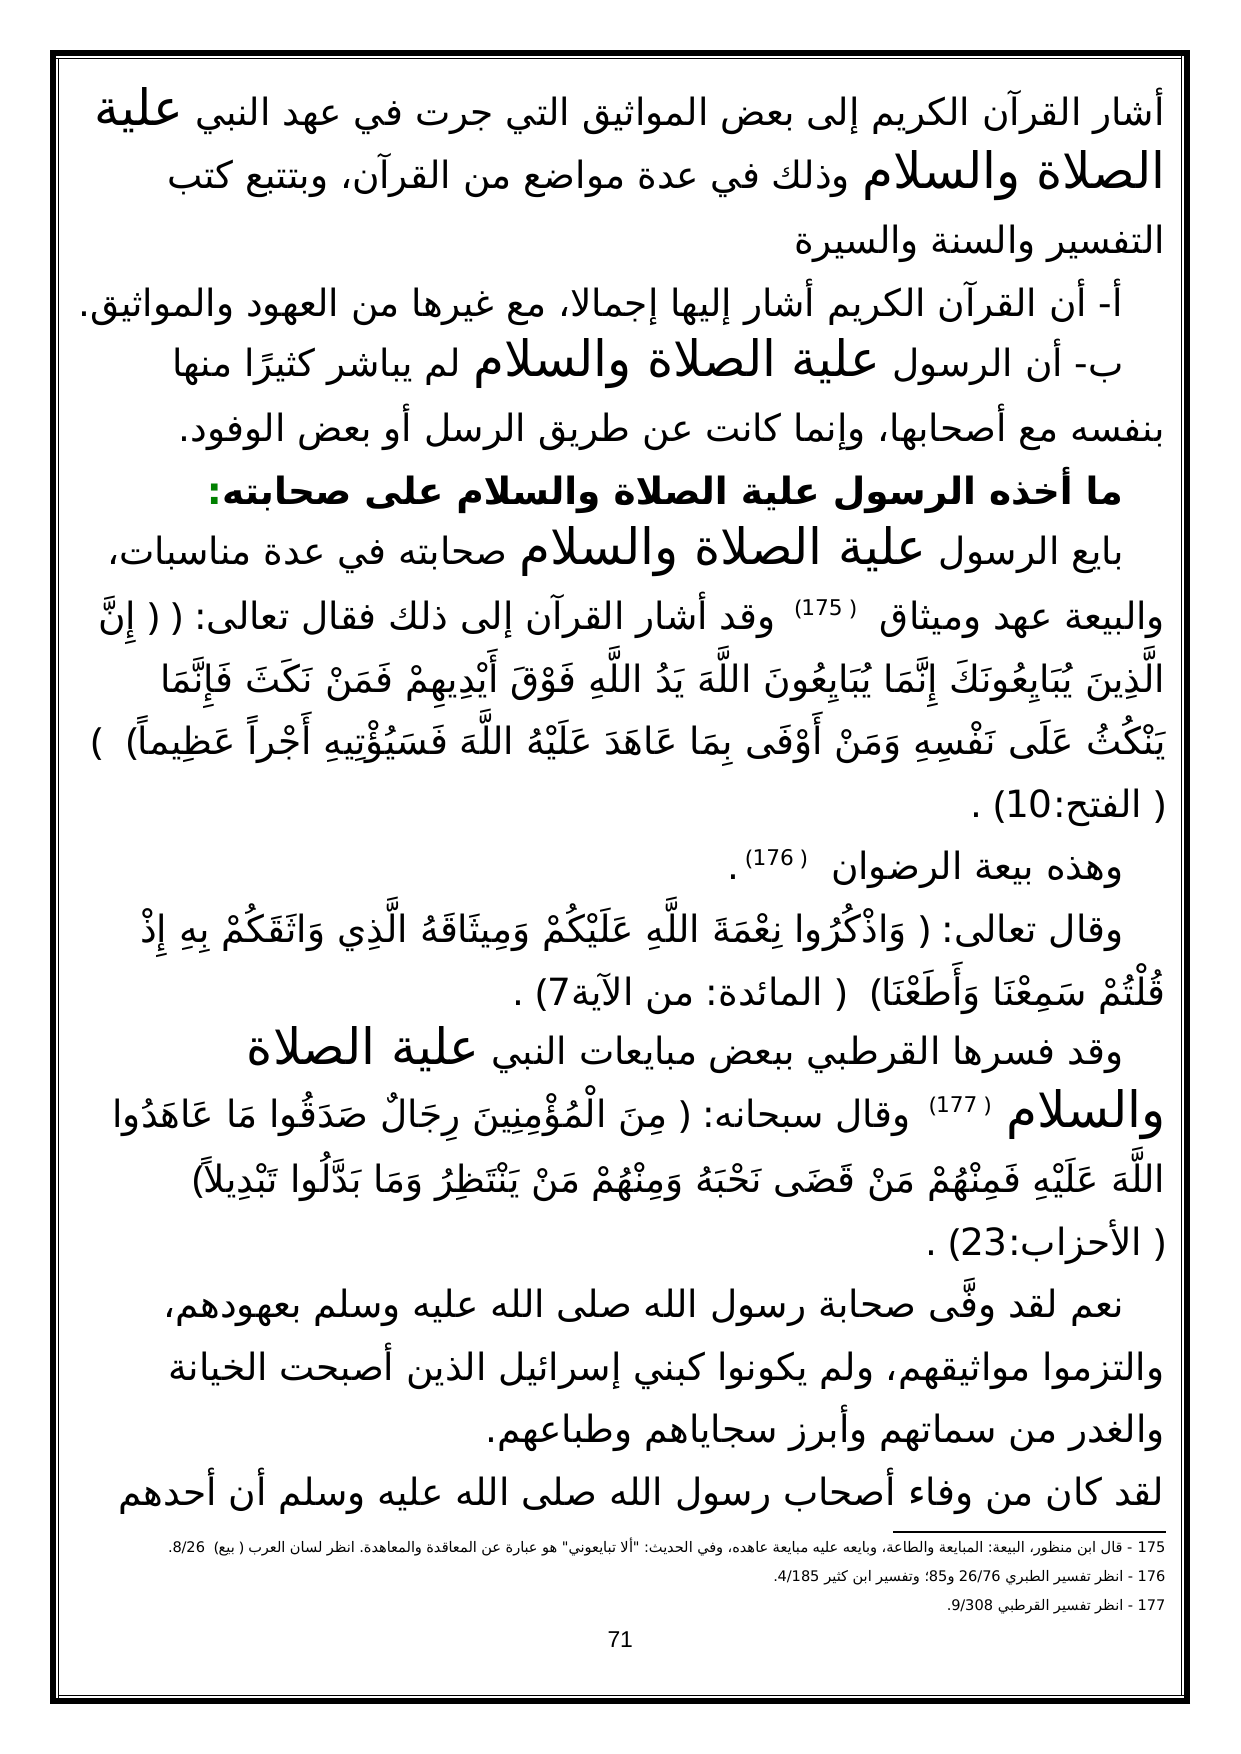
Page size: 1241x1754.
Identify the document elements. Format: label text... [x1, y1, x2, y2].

text أ- أن القرآن الكريم أشار إليها إجمالا، مع غيرها من العهود والمواثيق. [75, 263, 1165, 325]
text ما أخذه الرسول علية الصلاة والسلام على صحابته: [75, 451, 1165, 513]
text بايع الرسول علية الصلاة والسلام صحابته في عدة مناسبات، والبيعة عهد وميثاق ﴿ ﴾ وقد أشار القرآن إلى ذلك فقال تعالى: ﴿ ﴿ إِنَّ الَّذِينَ يُبَايِعُونَكَ إِنَّمَا يُبَايِعُونَ اللَّهَ يَدُ اللَّهِ فَوْقَ أَيْدِيهِمْ فَمَنْ نَكَثَ فَإِنَّمَا يَنْكُثُ عَلَى نَفْسِهِ وَمَنْ أَوْفَى بِمَا عَاهَدَ عَلَيْهُ اللَّهَ فَسَيُؤْتِيهِ أَجْراً عَظِيماً﴾ ﴾ ﴿ الفتح:10﴾ . [75, 513, 1165, 826]
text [75, 1264, 1165, 1514]
text ب- أن الرسول علية الصلاة والسلام لم يباشر كثيرًا منها بنفسه مع أصحابها، وإنما كانت عن طريق الرسل أو بعض الوفود. [75, 325, 1165, 450]
text أشار القرآن الكريم إلى بعض المواثيق التي جرت في عهد النبي علية الصلاة والسلام وذلك في عدة مواضع من القرآن، وبتتبع كتب التفسير والسنة والسيرة [75, 75, 1165, 262]
text وقد فسرها القرطبي ببعض مبايعات النبي علية الصلاة والسلام ﴿ ﴾ وقال سبحانه: ﴿ مِنَ الْمُؤْمِنِينَ رِجَالٌ صَدَقُوا مَا عَاهَدُوا اللَّهَ عَلَيْهِ فَمِنْهُمْ مَنْ قَضَى نَحْبَهُ وَمِنْهُمْ مَنْ يَنْتَظِرُ وَمَا بَدَّلُوا تَبْدِيلاً﴾ ﴿ الأحزاب:23﴾ . [75, 1014, 1165, 1264]
text وقال تعالى: ﴿ وَاذْكُرُوا نِعْمَةَ اللَّهِ عَلَيْكُمْ وَمِيثَاقَهُ الَّذِي وَاثَقَكُمْ بِهِ إِذْ قُلْتُمْ سَمِعْنَا وَأَطَعْنَا﴾ ﴿ المائدة: من الآية7﴾ . [75, 889, 1165, 1014]
text وهذه بيعة الرضوان ﴿ ﴾ . [75, 826, 1165, 888]
